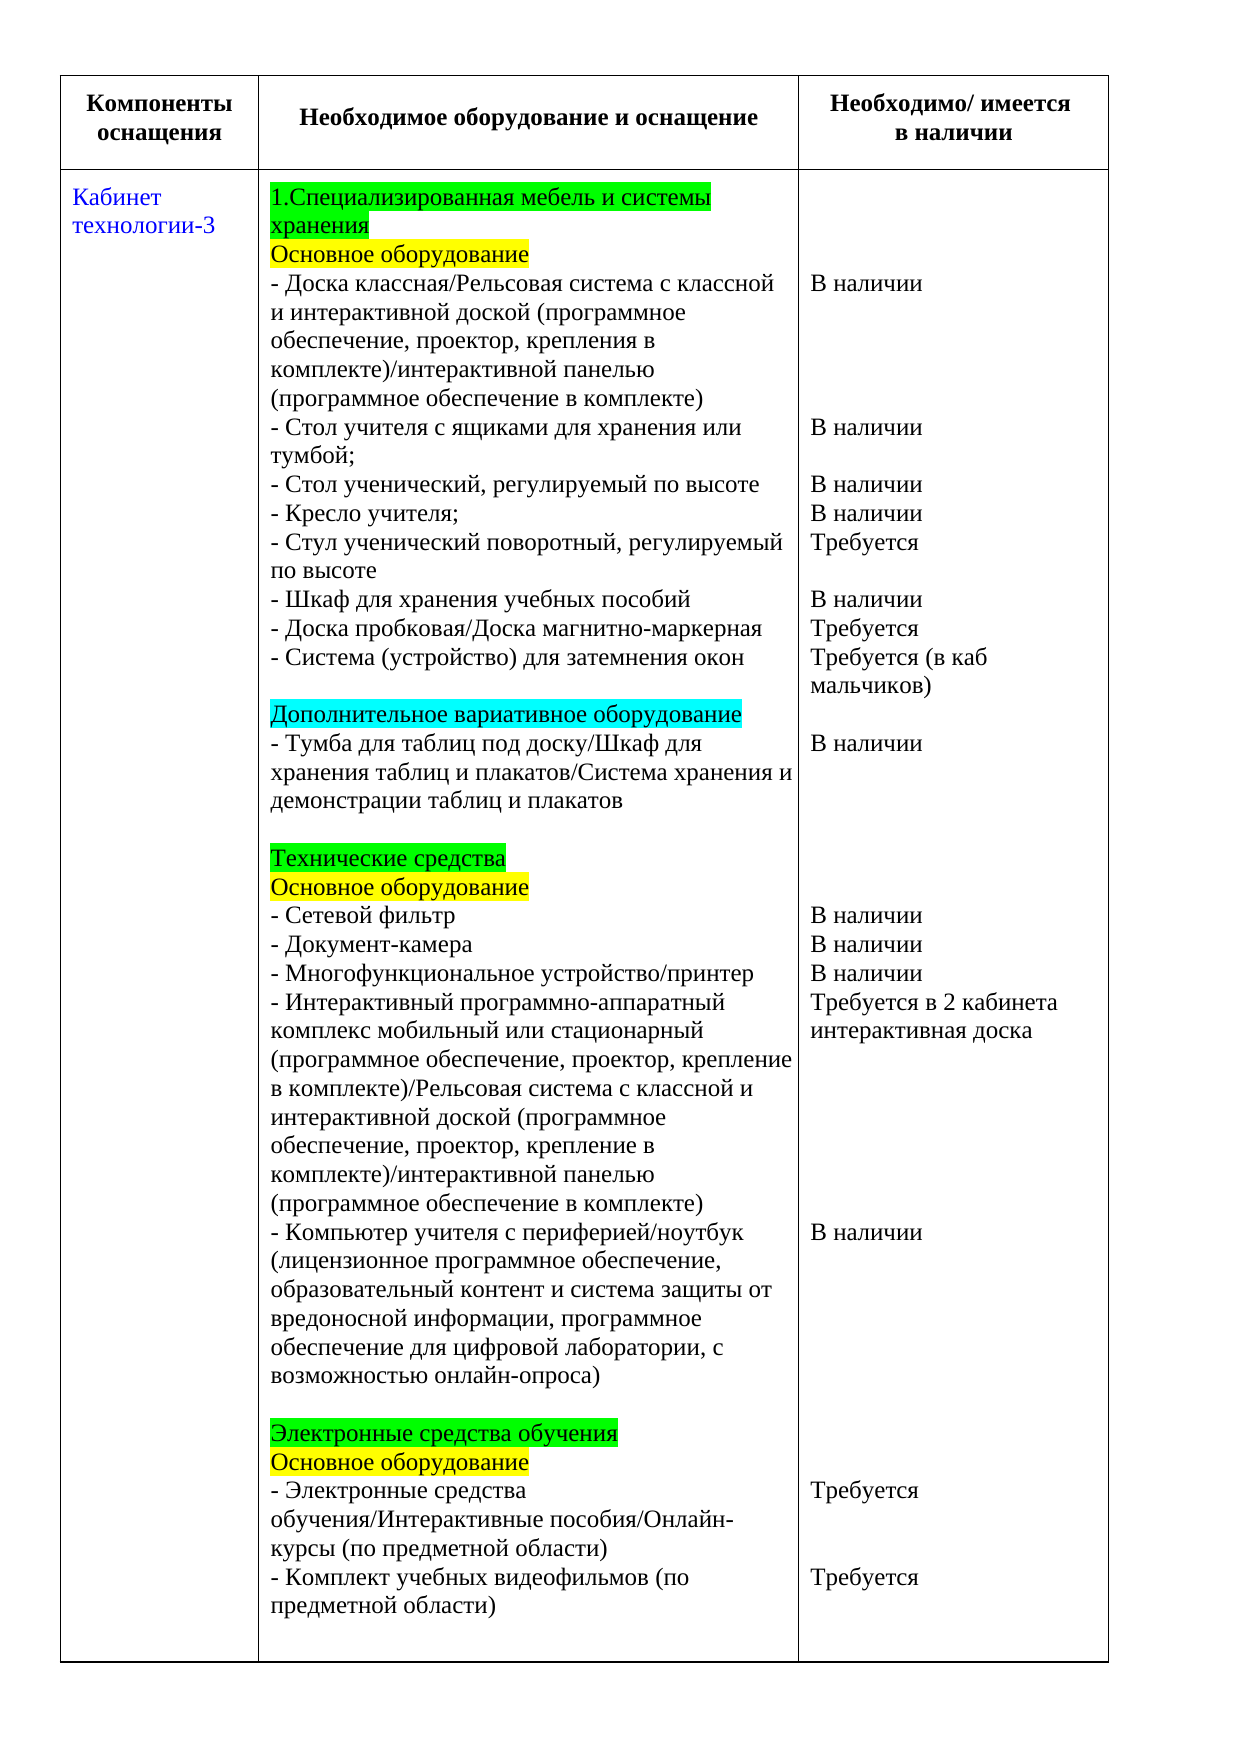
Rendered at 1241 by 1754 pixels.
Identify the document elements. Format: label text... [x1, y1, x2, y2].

table_header Необходимо/ имеется в наличии [799, 76, 1108, 169]
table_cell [259, 170, 798, 1661]
table_header Необходимое оборудование и оснащение [259, 76, 798, 169]
table_cell Кабинет технологии-3 [61, 170, 258, 1661]
table_header Компоненты оснащения [61, 76, 258, 169]
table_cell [799, 170, 1108, 1661]
